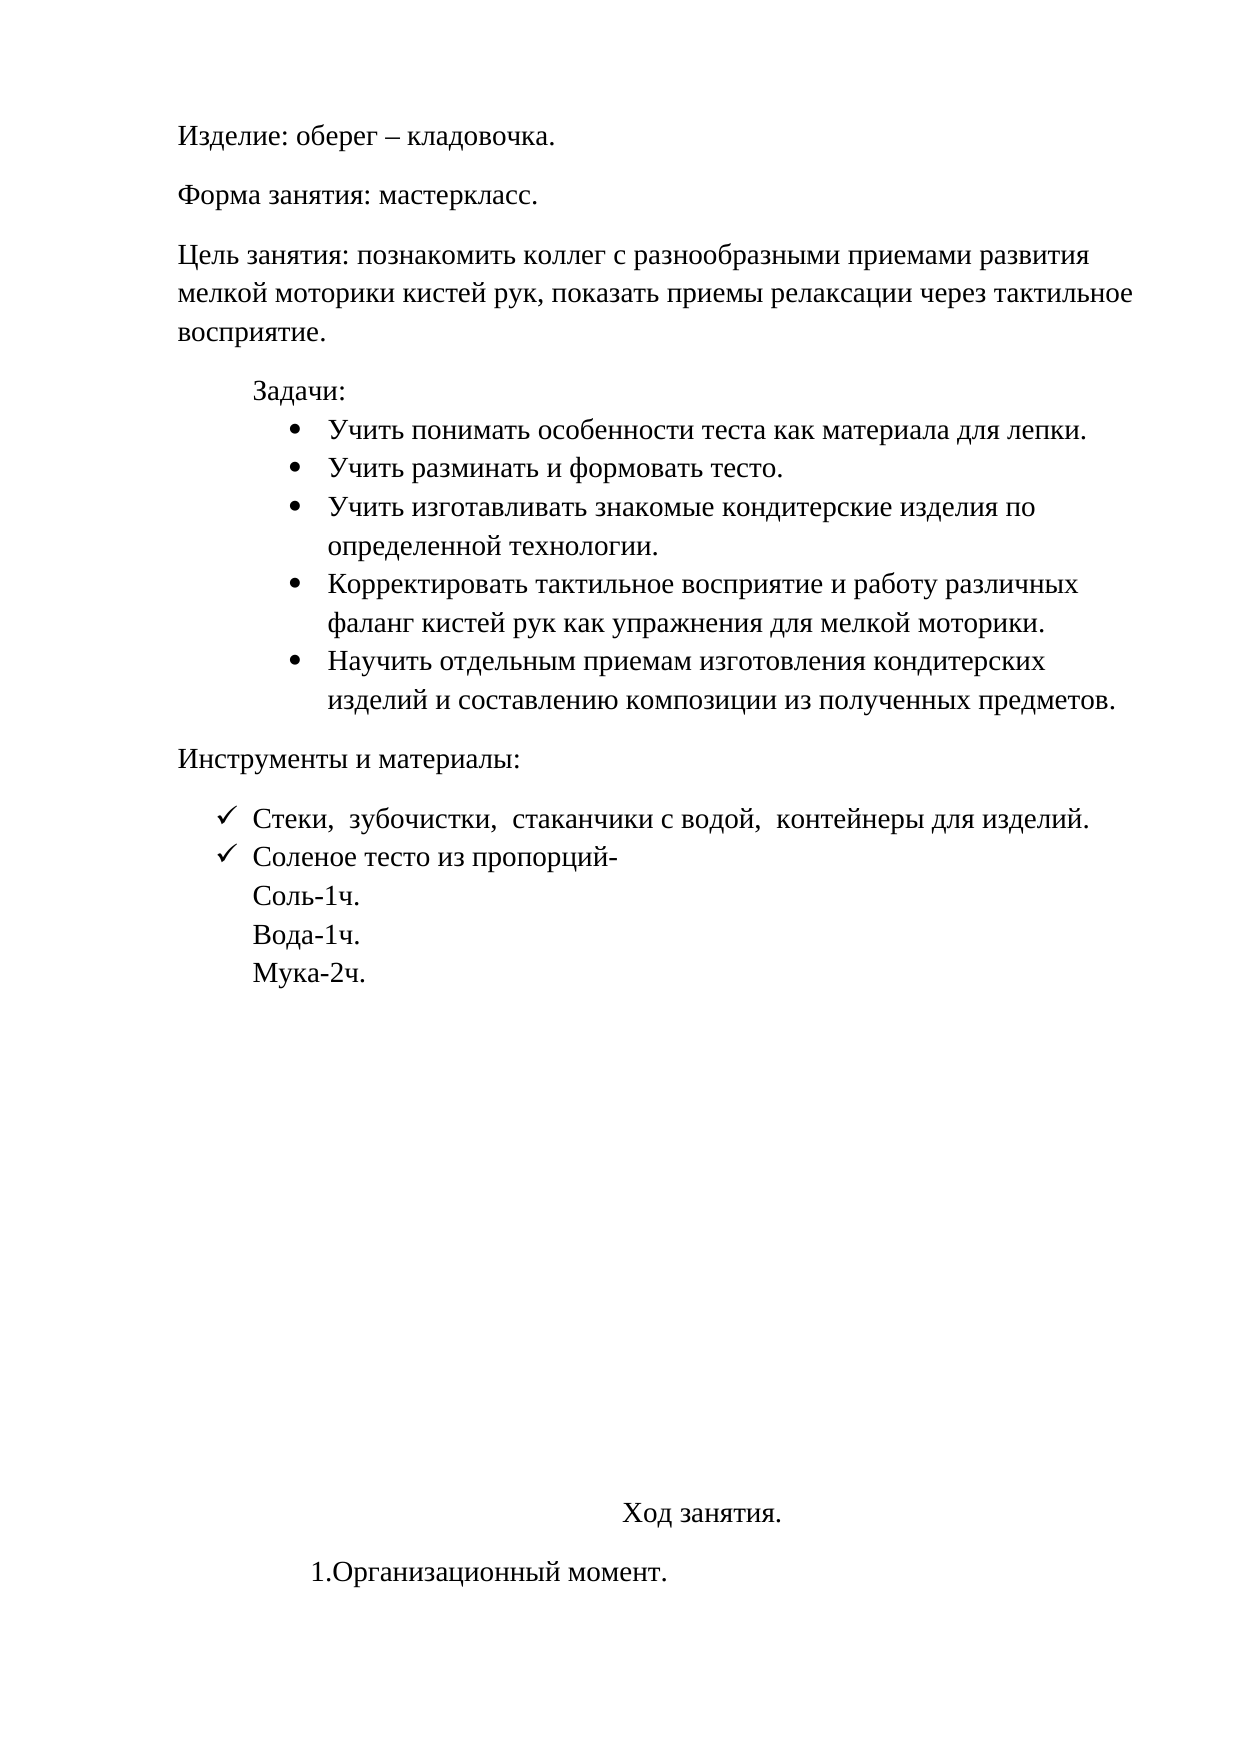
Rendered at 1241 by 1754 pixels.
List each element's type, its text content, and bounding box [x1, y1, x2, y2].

text Цель занятия: познакомить коллег с разнообразными приемами развития мелкой моторики кистей рук, показать приемы релаксации через тактильное восприятие. [177, 237, 1152, 347]
text Инструменты и материалы: [177, 742, 1152, 775]
list Научить отдельным приемам изготовления кондитерских изделий и составлению композиции из полученных предметов. [290, 643, 1152, 716]
list Стеки, зубочистки, стаканчики с водой, контейнеры для изделий. [215, 801, 1152, 834]
list Соленое тесто из пропорций- [215, 839, 1152, 873]
list Соль-1ч. [252, 878, 1152, 912]
list Корректировать тактильное восприятие и работу различных фаланг кистей рук как упражнения для мелкой моторики. [290, 566, 1152, 638]
list Учить разминать и формовать тесто. [290, 451, 1152, 484]
list Задачи: [252, 373, 1152, 407]
text 1.Организационный момент. [236, 1554, 1152, 1588]
text Изделие: оберег – кладовочка. [177, 118, 1152, 152]
list Мука-2ч. [252, 955, 1152, 989]
list Ход занятия. [252, 1495, 1152, 1528]
text Форма занятия: мастеркласс. [177, 177, 1152, 211]
list Вода-1ч. [252, 917, 1152, 950]
list Учить понимать особенности теста как материала для лепки. [290, 412, 1152, 446]
list Учить изготавливать знакомые кондитерские изделия по определенной технологии. [290, 489, 1152, 561]
